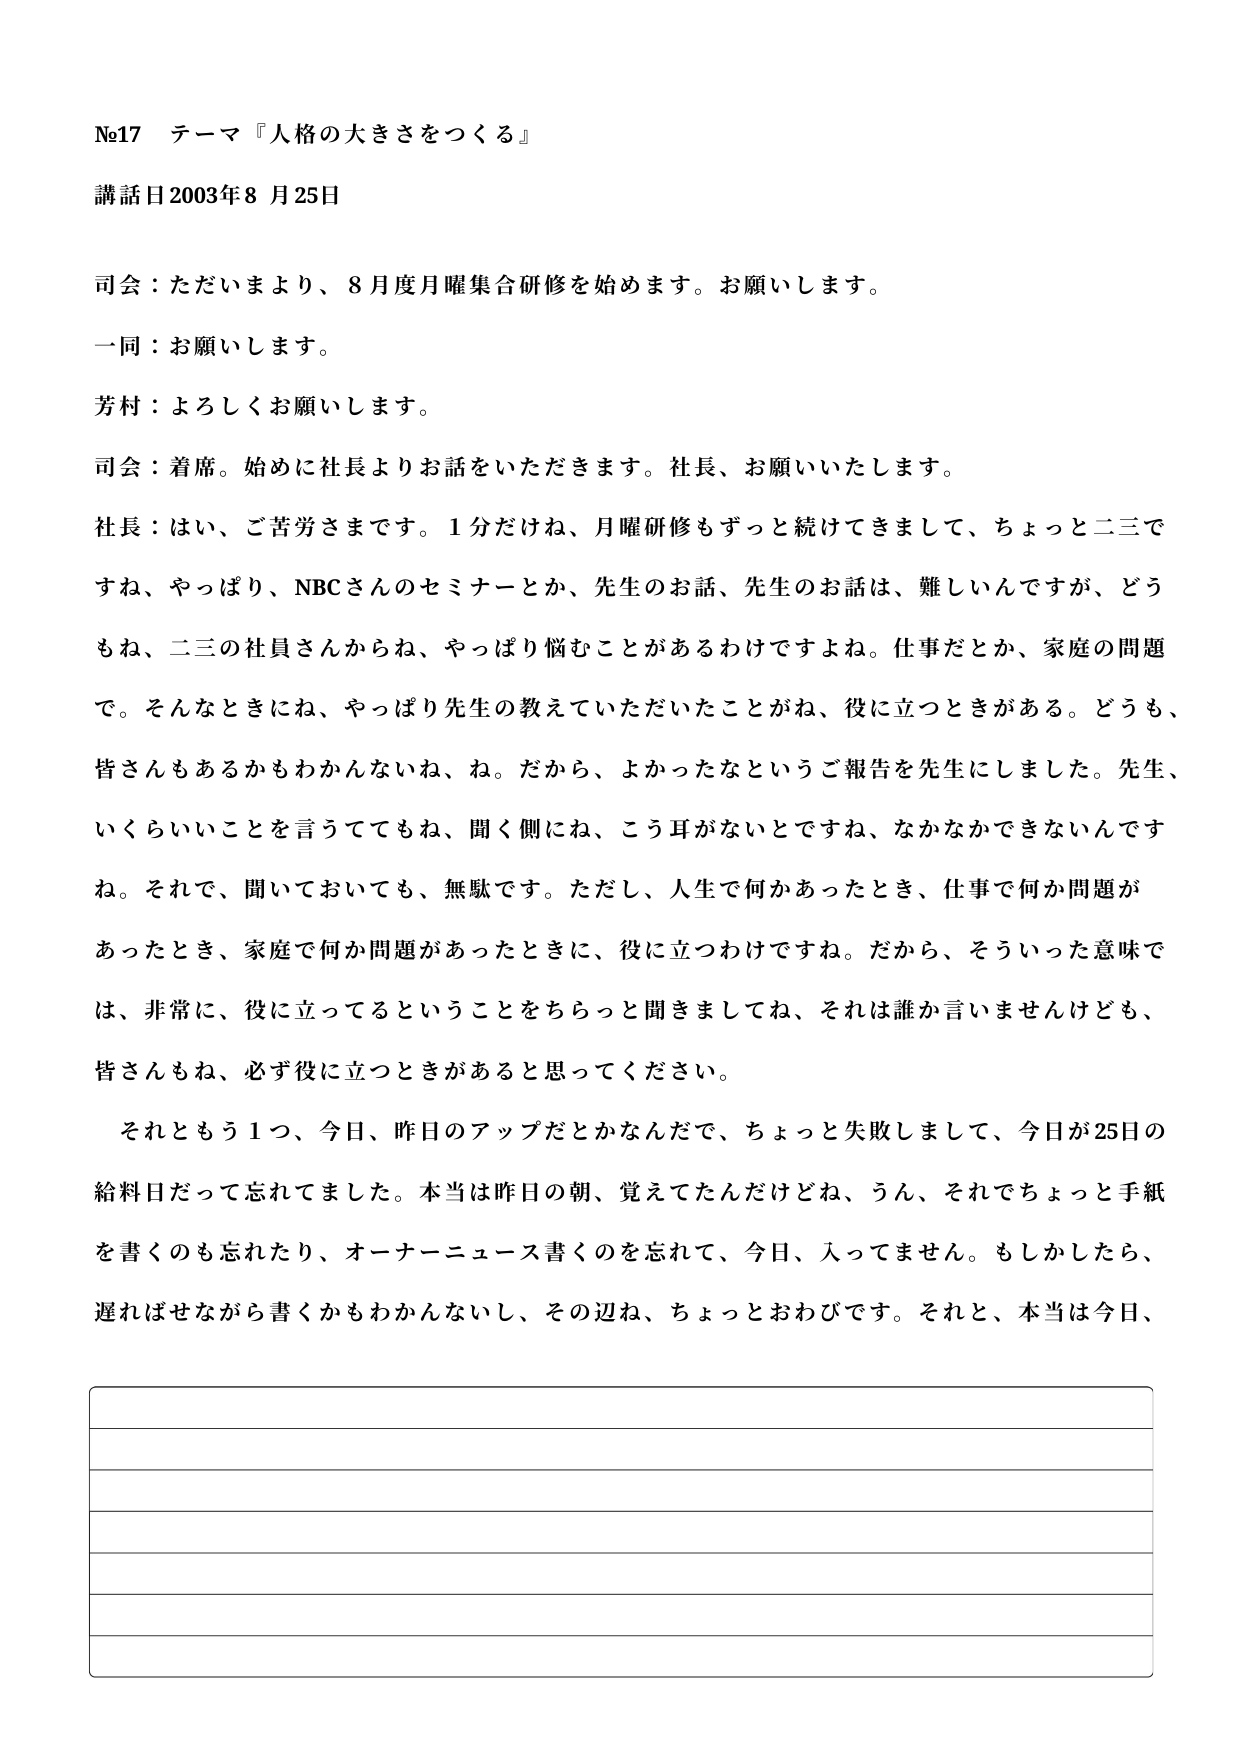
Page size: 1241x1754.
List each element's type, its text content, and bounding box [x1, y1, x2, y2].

picture [88, 1386, 1154, 1678]
text №17 テーマ『人格の大きさをつくる』 [94, 103, 1169, 163]
text 一同：お願いします。 [94, 314, 1169, 375]
text 芳村：よろしくお願いします。 [94, 375, 1169, 435]
text 社長：はい、ご苦労さまです。１分だけね、月曜研修もずっと続けてきまして、ちょっと二三ですね、やっぱり、NBCさんのセミナーとか、先生のお話、先生のお話は、難しいんですが、どうもね、二三の社員さんからね、やっぱり悩むことがあるわけですよね。仕事だとか、家庭の問題で。そんなときにね、やっぱり先生の教えていただいたことがね、役に立つときがある。どうも、皆さんもあるかもわかんないね、ね。だから、よかったなというご報告を先生にしました。先生、いくらいいことを言うててもね、聞く側にね、こう耳がないとですね、なかなかできないんですね。それで、聞いておいても、無駄です。ただし、人生で何かあったとき、仕事で何か問題があったとき、家庭で何か問題があったときに、役に立つわけですね。だから、そういった意味では、非常に、役に立ってるということをちらっと聞きましてね、それは誰か言いませんけども、皆さんもね、必ず役に立つときがあると思ってください。 [94, 496, 1169, 1100]
text 講話日2003年8月25日 [94, 163, 1169, 224]
text 司会：ただいまより、８月度月曜集合研修を始めます。お願いします。 [94, 254, 1169, 314]
text 司会：着席。始めに社長よりお話をいただきます。社長、お願いいたします。 [94, 435, 1169, 496]
